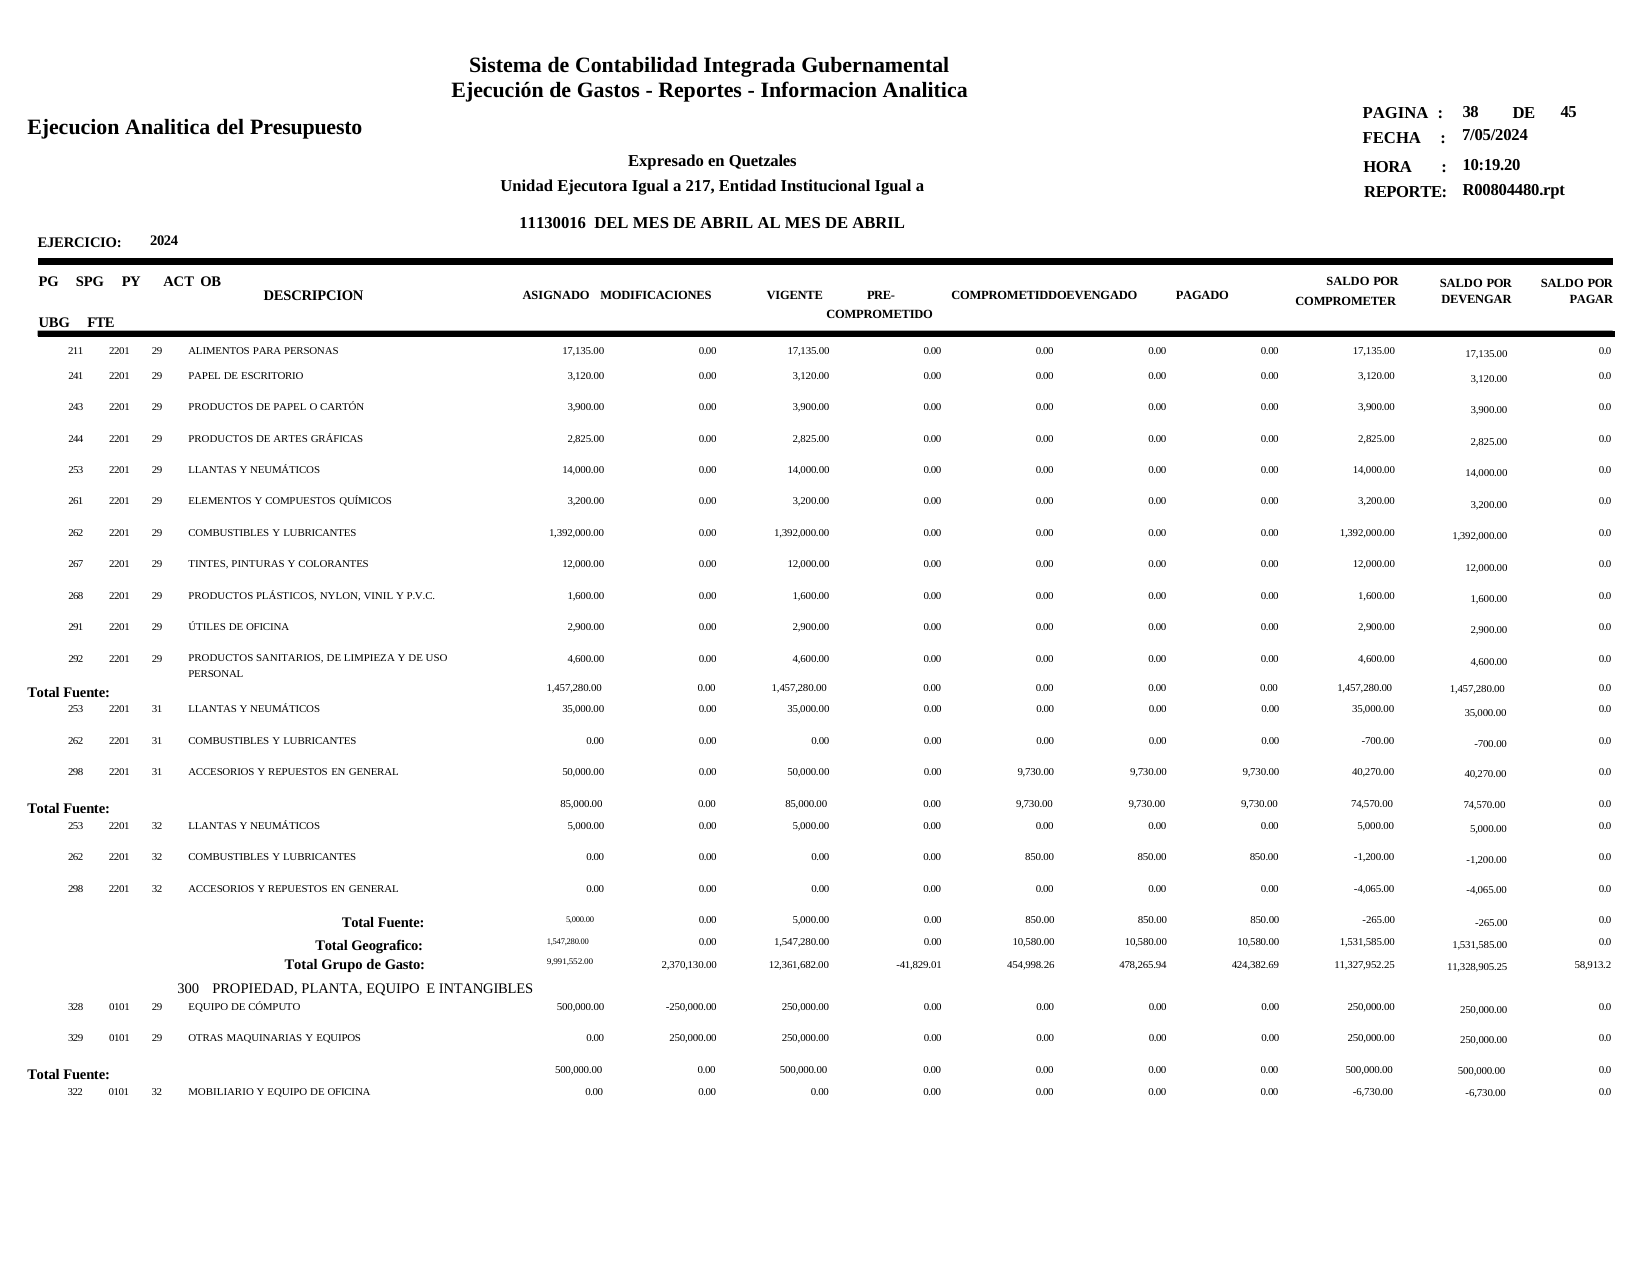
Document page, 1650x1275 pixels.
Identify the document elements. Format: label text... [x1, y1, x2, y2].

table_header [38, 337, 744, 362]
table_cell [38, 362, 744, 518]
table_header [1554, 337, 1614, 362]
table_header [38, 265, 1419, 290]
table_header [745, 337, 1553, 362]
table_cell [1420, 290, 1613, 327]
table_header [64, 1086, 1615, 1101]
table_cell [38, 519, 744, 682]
text Total Fuente: [27, 683, 1627, 700]
subtitle HORA : REPORTE: [1362, 157, 1447, 201]
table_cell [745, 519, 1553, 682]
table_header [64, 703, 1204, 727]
text Unidad Ejecutora Igual a 217, Entidad Institucional Igual a 11130016 DEL MES DE ABRIL AL MES DE ABRIL [467, 176, 957, 232]
text R00804480.rpt [1462, 180, 1627, 199]
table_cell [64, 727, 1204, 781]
text Total Fuente: [27, 800, 1627, 817]
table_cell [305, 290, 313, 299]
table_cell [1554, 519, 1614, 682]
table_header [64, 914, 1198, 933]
subtitle Ejecucion Analitica del Presupuesto [27, 114, 885, 139]
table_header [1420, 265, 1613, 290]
text FECHA : 7/05/2024 [1362, 125, 1627, 147]
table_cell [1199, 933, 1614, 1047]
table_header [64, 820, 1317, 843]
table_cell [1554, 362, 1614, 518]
text 10:19.20 [1462, 155, 1627, 174]
text Total Fuente: [27, 1066, 1627, 1083]
text Expresado en Quetzales [468, 151, 957, 170]
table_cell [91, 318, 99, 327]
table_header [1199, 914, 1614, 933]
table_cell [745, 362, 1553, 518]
text EJERCICIO: 2024 [37, 232, 1627, 251]
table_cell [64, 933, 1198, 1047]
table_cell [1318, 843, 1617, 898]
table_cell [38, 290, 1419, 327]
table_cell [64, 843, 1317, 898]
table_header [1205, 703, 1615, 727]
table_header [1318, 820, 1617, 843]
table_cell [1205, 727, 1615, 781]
